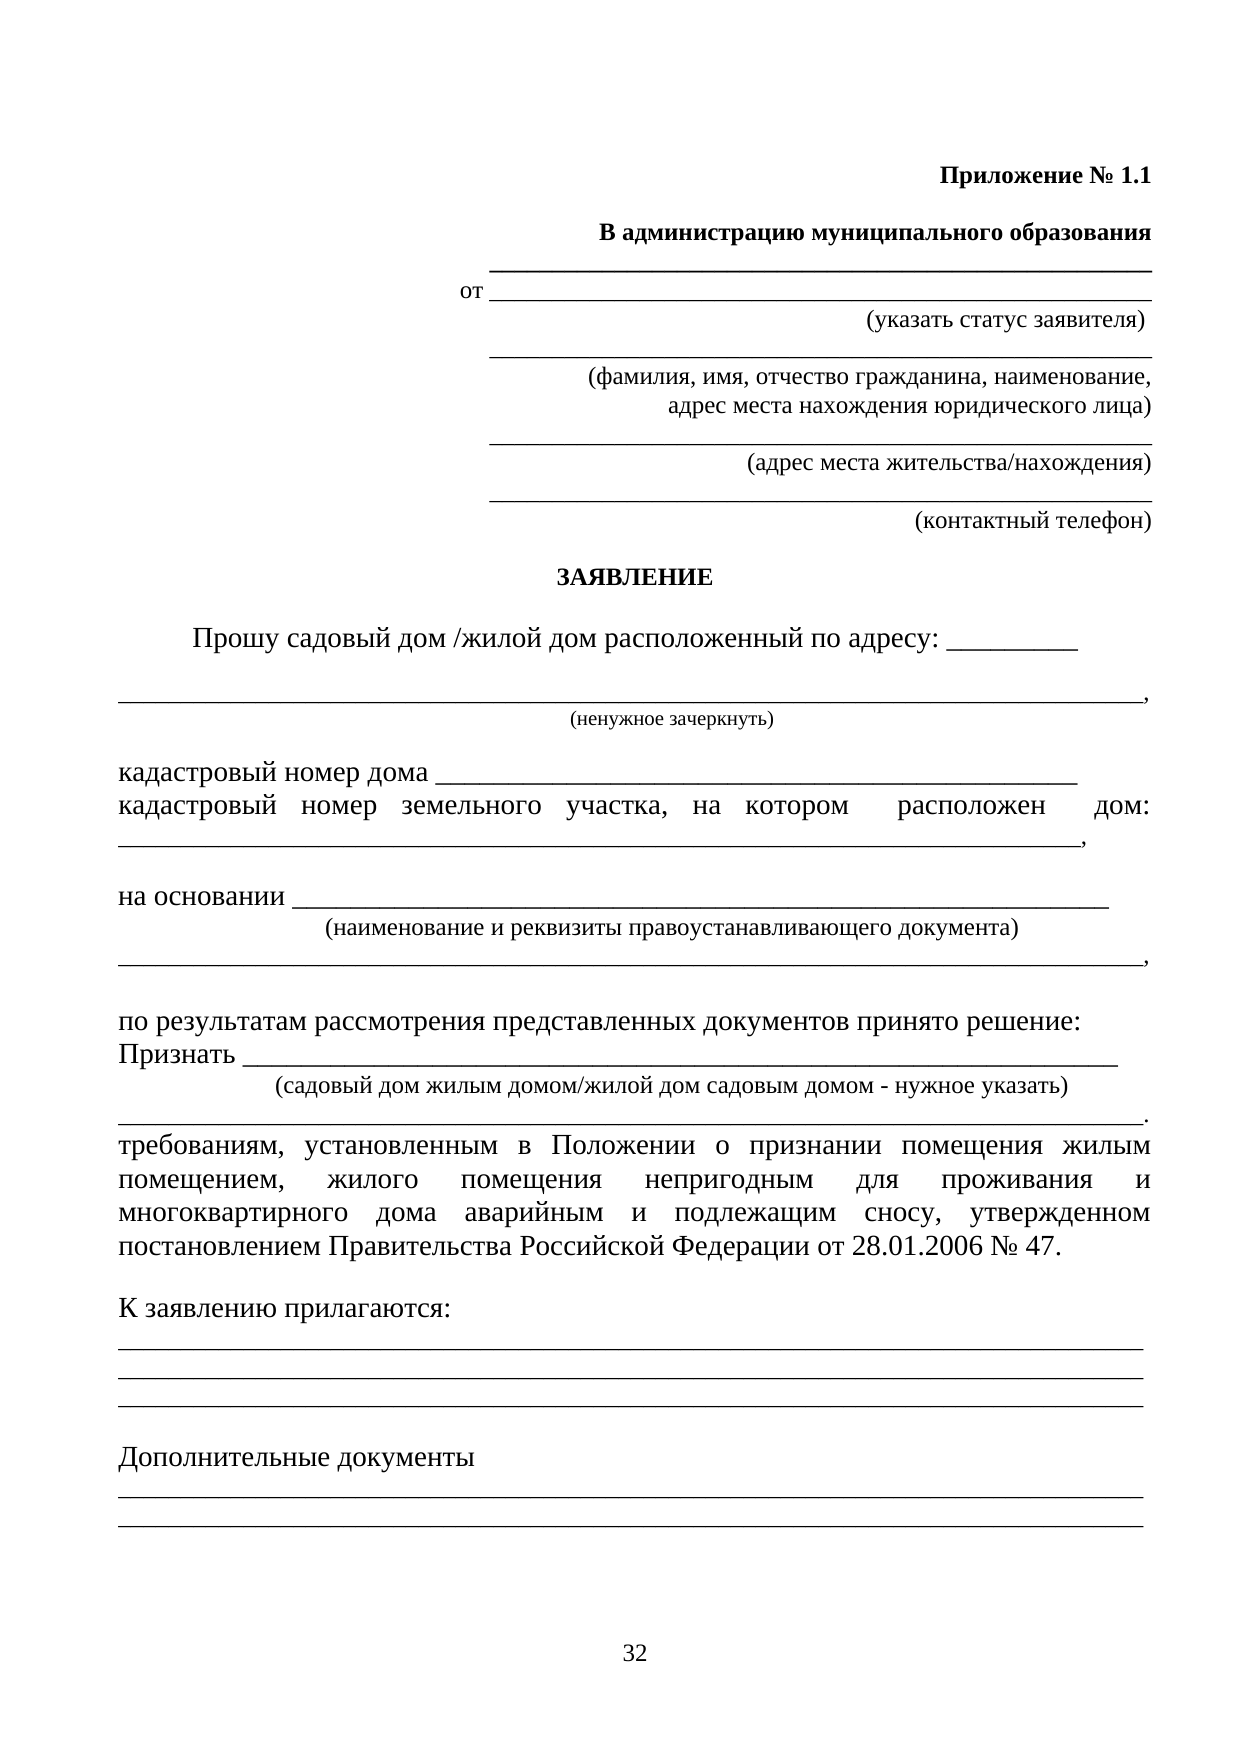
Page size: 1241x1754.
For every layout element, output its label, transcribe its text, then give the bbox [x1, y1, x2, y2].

text требованиям, установленным в Положении о признании помещения жилым помещением, жилого помещения непригодным для проживания и многоквартирного дома аварийным и подлежащим сносу, утвержденном постановлением Правительства Российской Федерации от 28.01.2006 № 47. [118, 1127, 1152, 1262]
text __________________________________________________________________________________, [118, 941, 1152, 969]
text __________________________________________________________________________________. [118, 1099, 1152, 1127]
text К заявлению прилагаются: [118, 1290, 1152, 1324]
text (ненужное зачеркнуть) [118, 706, 1152, 730]
text (садовый дом жилым домом/жилой дом садовым домом - нужное указать) [118, 1070, 1152, 1099]
text (указать статус заявителя) [118, 304, 1152, 332]
text от _____________________________________________________ [118, 275, 1152, 304]
text ЗАЯВЛЕНИЕ [118, 562, 1152, 591]
text кадастровый номер дома ____________________________________________ [118, 754, 1152, 787]
text __________________________________________________________________________________, [118, 653, 1152, 706]
text _____________________________________________________ [118, 419, 1152, 447]
text на основании ________________________________________________________ [103, 878, 1152, 912]
text Дополнительные документы ____________________________________________________________________________________________________________________________________________________________________ [118, 1439, 1152, 1530]
text адрес места нахождения юридического лица) [118, 390, 1152, 419]
text кадастровый номер земельного участка, на котором расположен дом: _____________________________________________________________________________, [118, 787, 1152, 849]
text _____________________________________________________ [118, 332, 1152, 361]
text Приложение № 1.1 [118, 160, 1152, 189]
text _____________________________________________________ [118, 476, 1152, 505]
text (контактный телефон) [118, 505, 1152, 534]
text (фамилия, имя, отчество гражданина, наименование, [118, 361, 1152, 390]
text Прошу садовый дом /жилой дом расположенный по адресу: _________ [118, 620, 1152, 653]
text (наименование и реквизиты правоустанавливающего документа) [118, 912, 1152, 941]
text В администрацию муниципального образования [118, 217, 1152, 246]
text (адрес места жительства/нахождения) [118, 447, 1152, 476]
text Признать ____________________________________________________________ [118, 1036, 1152, 1070]
text ______________________________________________________________________________________________________________________________________________________________________________________________________________________________________________________ [118, 1324, 1152, 1410]
text _____________________________________________________ [118, 246, 1152, 275]
text по результатам рассмотрения представленных документов принято решение: [118, 1003, 1152, 1036]
